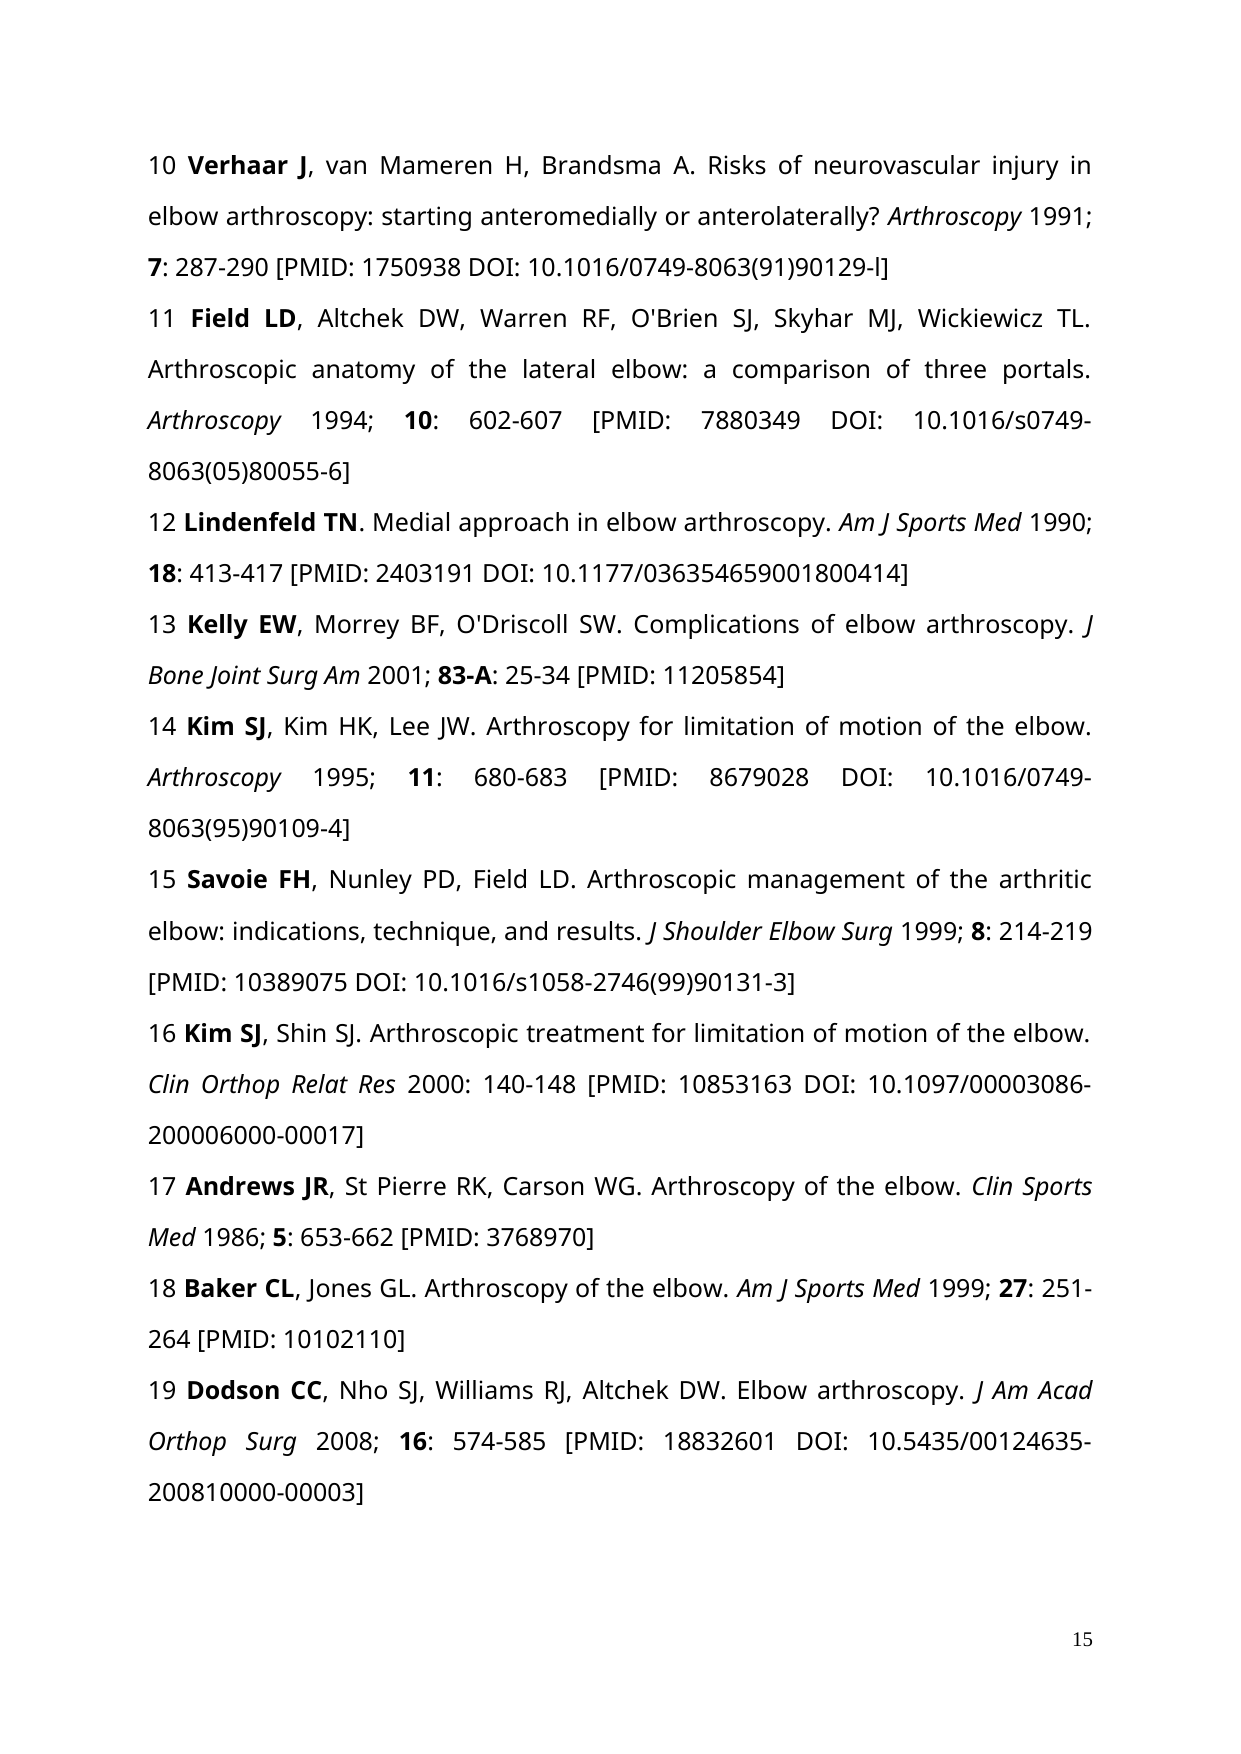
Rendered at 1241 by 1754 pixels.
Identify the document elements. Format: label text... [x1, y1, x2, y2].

text 19 Dodson CC, Nho SJ, Williams RJ, Altchek DW. Elbow arthroscopy. J Am Acad Orthop Surg 2008; 16: 574-585 [PMID: 18832601 DOI: 10.5435/00124635-200810000-00003] [148, 1373, 1093, 1509]
text 10 Verhaar J, van Mameren H, Brandsma A. Risks of neurovascular injury in elbow arthroscopy: starting anteromedially or anterolaterally? Arthroscopy 1991; 7: 287-290 [PMID: 1750938 DOI: 10.1016/0749-8063(91)90129-l] [148, 148, 1093, 284]
text 17 Andrews JR, St Pierre RK, Carson WG. Arthroscopy of the elbow. Clin Sports Med 1986; 5: 653-662 [PMID: 3768970] [148, 1168, 1093, 1253]
text 16 Kim SJ, Shin SJ. Arthroscopic treatment for limitation of motion of the elbow. Clin Orthop Relat Res 2000: 140-148 [PMID: 10853163 DOI: 10.1097/00003086-200006000-00017] [148, 1015, 1093, 1151]
text 13 Kelly EW, Morrey BF, O'Driscoll SW. Complications of elbow arthroscopy. J Bone Joint Surg Am 2001; 83-A: 25-34 [PMID: 11205854] [148, 607, 1093, 692]
text 15 Savoie FH, Nunley PD, Field LD. Arthroscopic management of the arthritic elbow: indications, technique, and results. J Shoulder Elbow Surg 1999; 8: 214-219 [PMID: 10389075 DOI: 10.1016/s1058-2746(99)90131-3] [148, 862, 1093, 998]
text 14 Kim SJ, Kim HK, Lee JW. Arthroscopy for limitation of motion of the elbow. Arthroscopy 1995; 11: 680-683 [PMID: 8679028 DOI: 10.1016/0749-8063(95)90109-4] [148, 709, 1093, 845]
text 18 Baker CL, Jones GL. Arthroscopy of the elbow. Am J Sports Med 1999; 27: 251-264 [PMID: 10102110] [148, 1271, 1093, 1356]
text 12 Lindenfeld TN. Medial approach in elbow arthroscopy. Am J Sports Med 1990; 18: 413-417 [PMID: 2403191 DOI: 10.1177/036354659001800414] [148, 505, 1093, 590]
text 11 Field LD, Altchek DW, Warren RF, O'Brien SJ, Skyhar MJ, Wickiewicz TL. Arthroscopic anatomy of the lateral elbow: a comparison of three portals. Arthroscopy 1994; 10: 602-607 [PMID: 7880349 DOI: 10.1016/s0749-8063(05)80055-6] [148, 301, 1093, 488]
